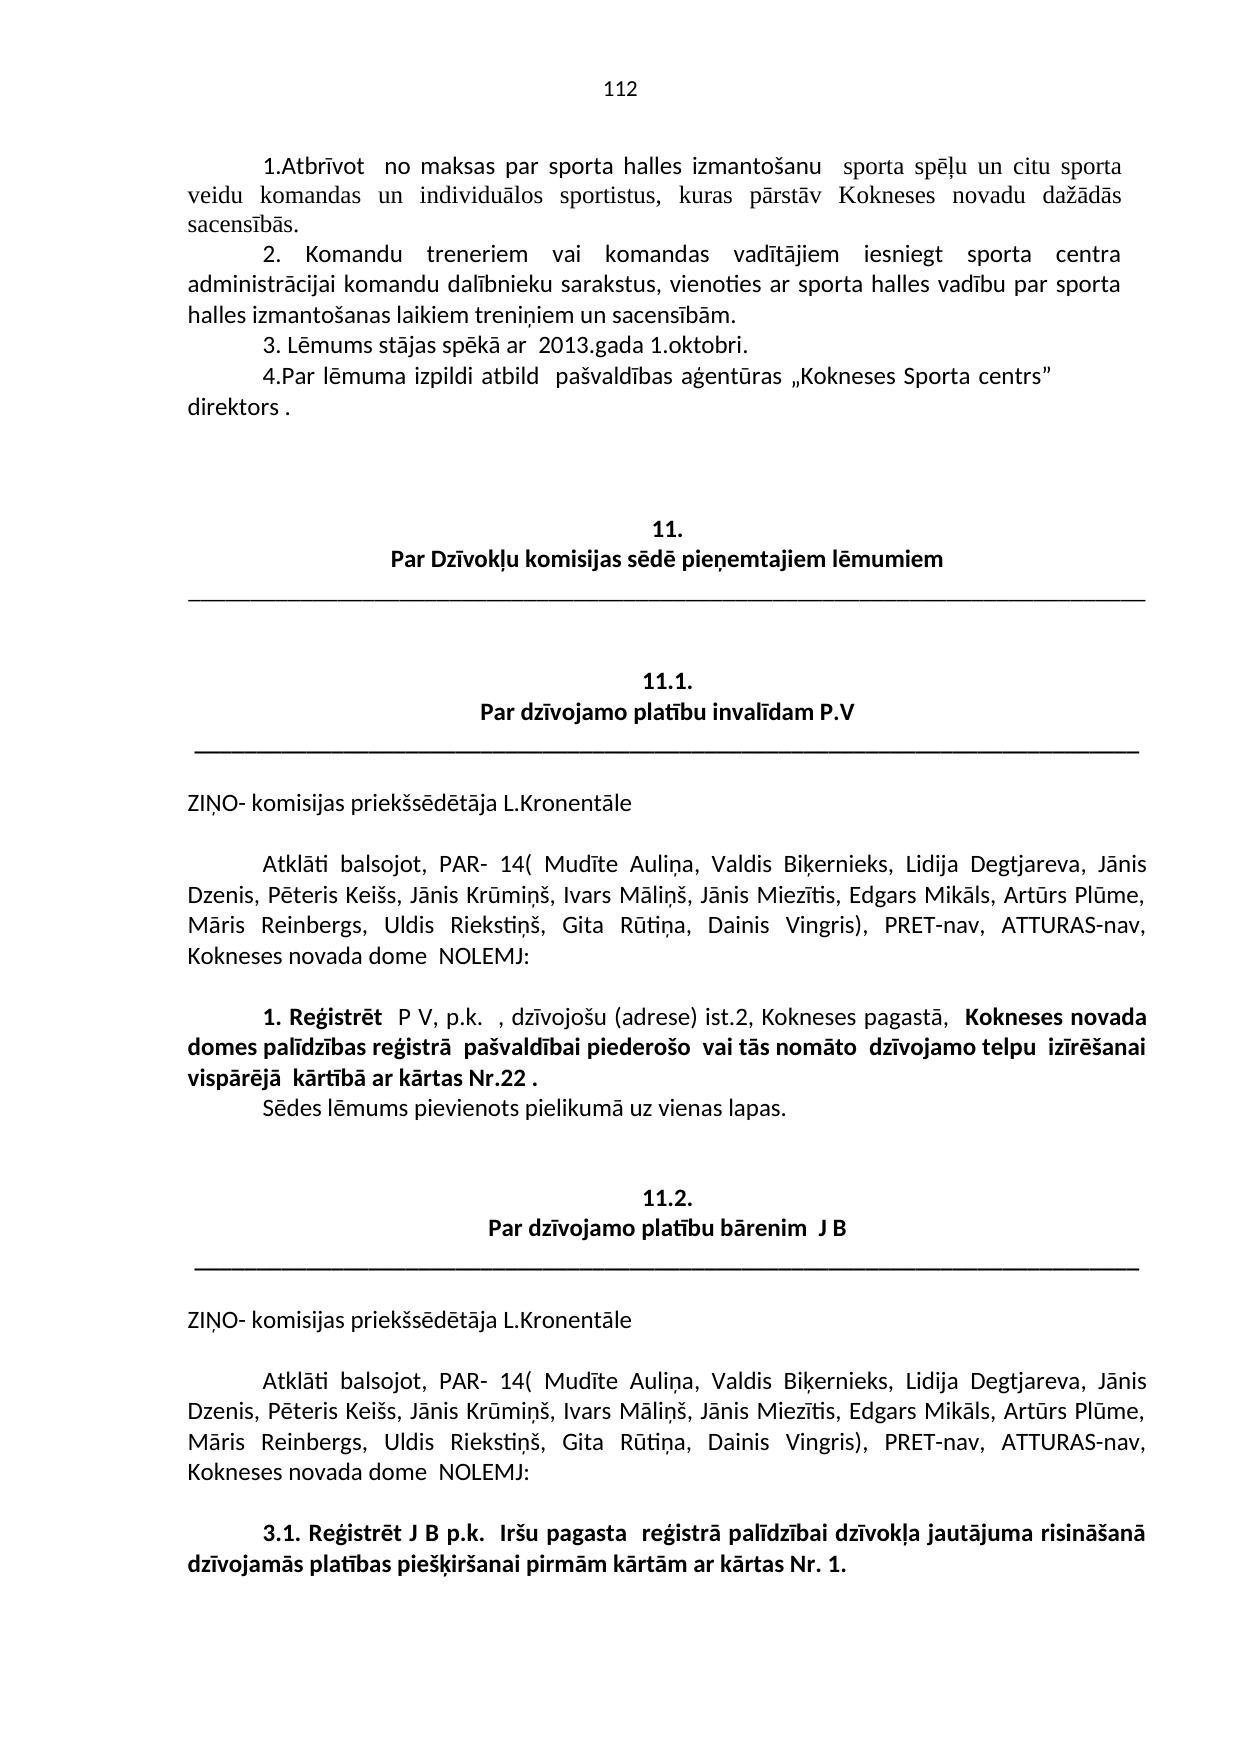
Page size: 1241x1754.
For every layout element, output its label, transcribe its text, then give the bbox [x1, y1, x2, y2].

text 3. Lēmums stājas spēkā ar 2013.gada 1.oktobri. [187, 329, 1053, 360]
text 11.2. [187, 1182, 1147, 1212]
text Sēdes lēmums pievienots pielikumā uz vienas lapas. [187, 1093, 1147, 1123]
text Par dzīvojamo platību invalīdam P.V [187, 696, 1147, 726]
text Atklāti balsojot, PAR- 14( Mudīte Auliņa, Valdis Biķernieks, Lidija Degtjareva, Jānis Dzenis, Pēteris Keišs, Jānis Krūmiņš, Ivars Māliņš, Jānis Miezītis, Edgars Mikāls, Artūrs Plūme, Māris Reinbergs, Uldis Riekstiņš, Gita Rūtiņa, Dainis Vingris), PRET-nav, ATTURAS-nav, Kokneses novada dome NOLEMJ: [187, 1365, 1147, 1487]
text 3.1. Reģistrēt J B p.k. Iršu pagasta reģistrā palīdzībai dzīvokļa jautājuma risināšanā dzīvojamās platības piešķiršanai pirmām kārtām ar kārtas Nr. 1. [187, 1517, 1147, 1578]
text 2. Komandu treneriem vai komandas vadītājiem iesniegt sporta centra administrācijai komandu dalībnieku sarakstus, vienoties ar sporta halles vadību par sporta halles izmantošanas laikiem treniņiem un sacensībām. [187, 238, 1122, 329]
text ZIŅO- komisijas priekšsēdētāja L.Kronentāle [187, 787, 1147, 818]
text 11.1. [187, 665, 1147, 696]
text Par Dzīvokļu komisijas sēdē pieņemtajiem lēmumiem [187, 543, 1147, 574]
text ____________________________________________________________________________ [187, 726, 1147, 757]
text ZIŅO- komisijas priekšsēdētāja L.Kronentāle [187, 1304, 1147, 1334]
text Par dzīvojamo platību bārenim J B [187, 1212, 1147, 1243]
text 4.Par lēmuma izpildi atbild pašvaldības aģentūras „Kokneses Sporta centrs” direktors . [187, 360, 1053, 421]
text ____________________________________________________________________________ [187, 1243, 1147, 1273]
text 1.Atbrīvot no maksas par sporta halles izmantošanu sporta spēļu un citu sporta veidu komandas un individuālos sportistus, kuras pārstāv Kokneses novadu dažādās sacensībās. [187, 150, 1122, 238]
text Atklāti balsojot, PAR- 14( Mudīte Auliņa, Valdis Biķernieks, Lidija Degtjareva, Jānis Dzenis, Pēteris Keišs, Jānis Krūmiņš, Ivars Māliņš, Jānis Miezītis, Edgars Mikāls, Artūrs Plūme, Māris Reinbergs, Uldis Riekstiņš, Gita Rūtiņa, Dainis Vingris), PRET-nav, ATTURAS-nav, Kokneses novada dome NOLEMJ: [187, 848, 1147, 971]
text 11. [187, 513, 1147, 543]
text _____________________________________________________________________________ [187, 574, 1147, 604]
text 1. Reģistrēt P V, p.k. , dzīvojošu (adrese) ist.2, Kokneses pagastā, Kokneses novada domes palīdzības reģistrā pašvaldībai piederošo vai tās nomāto dzīvojamo telpu izīrēšanai vispārējā kārtībā ar kārtas Nr.22 . [187, 1001, 1147, 1093]
